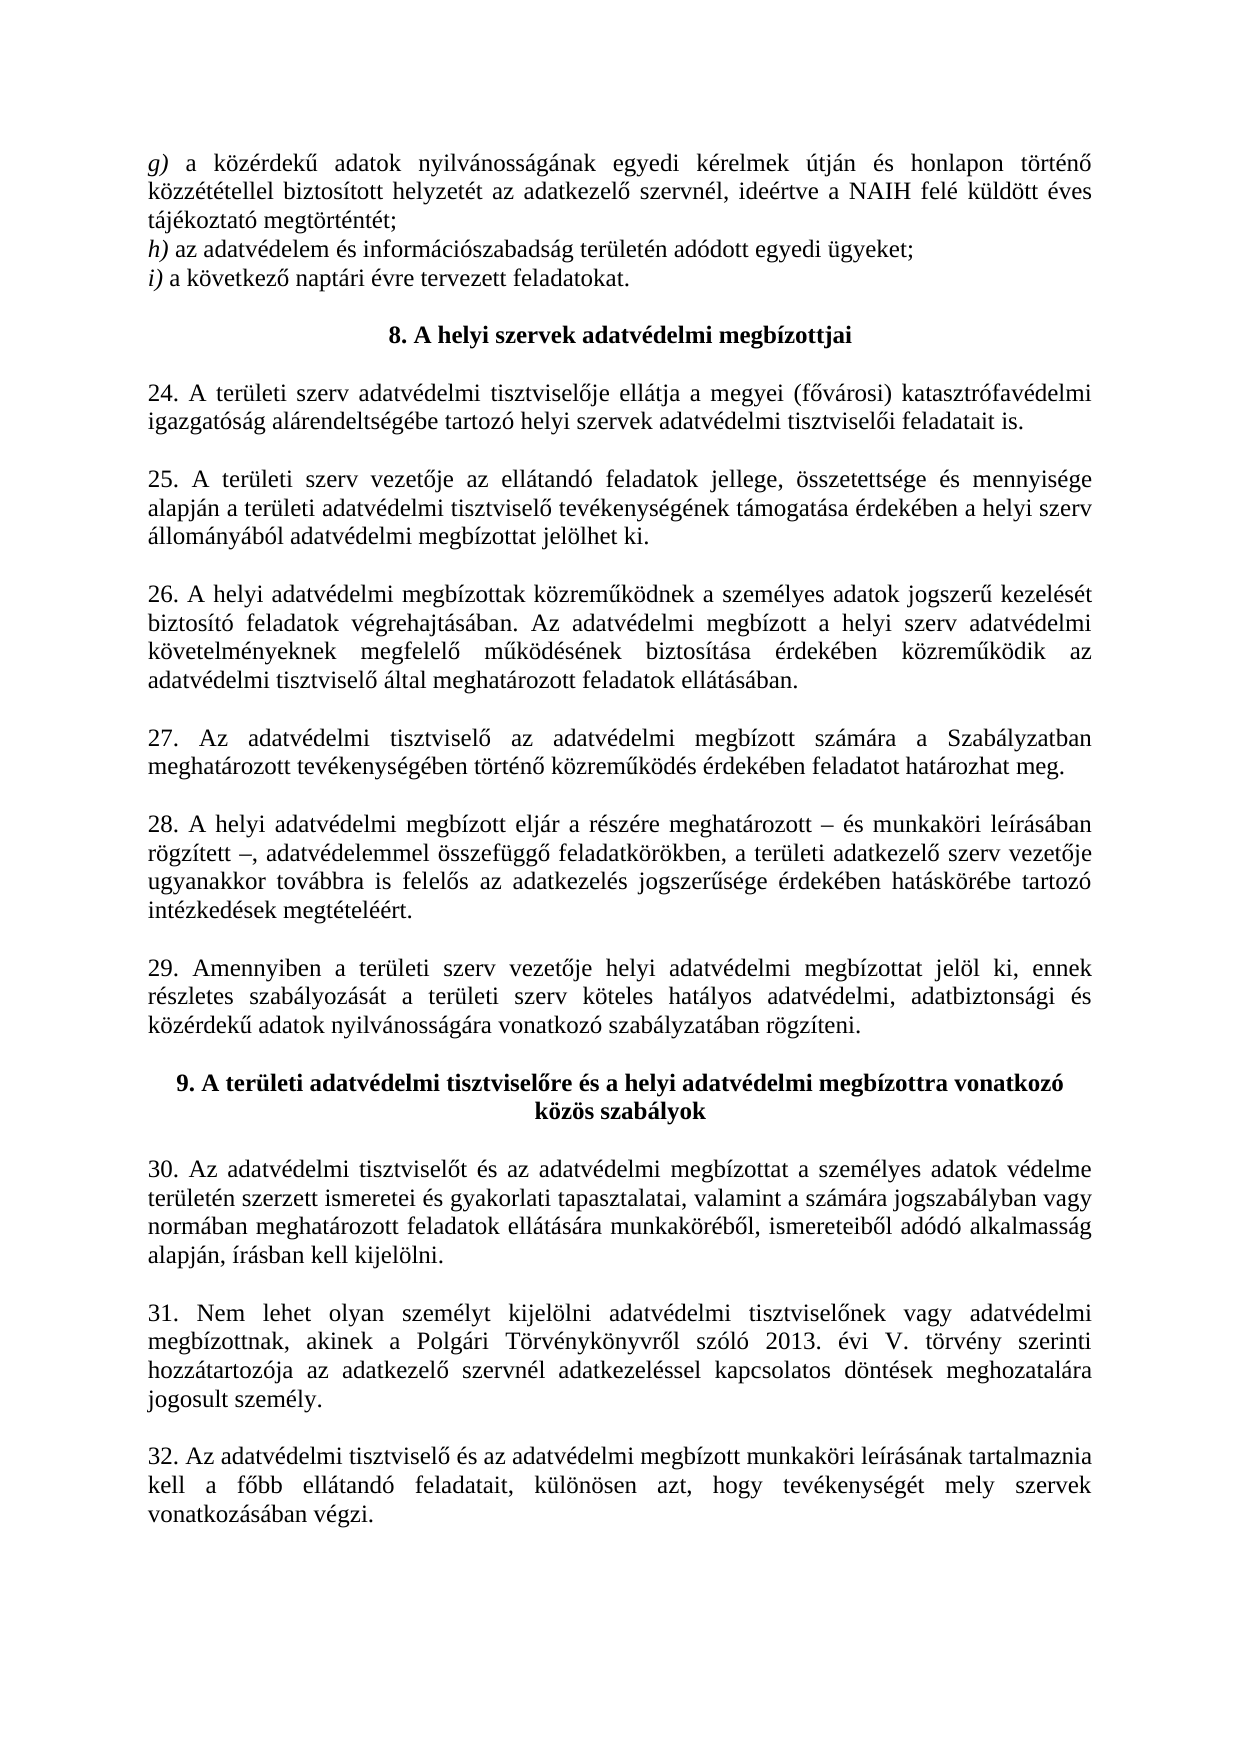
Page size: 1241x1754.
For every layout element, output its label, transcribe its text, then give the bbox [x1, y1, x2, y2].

text 28. A helyi adatvédelmi megbízott eljár a részére meghatározott – és munkaköri leírásában rögzített –, adatvédelemmel összefüggő feladatkörökben, a területi adatkezelő szerv vezetője ugyanakkor továbbra is felelős az adatkezelés jogszerűsége érdekében hatáskörébe tartozó intézkedések megtételéért. [148, 809, 1093, 924]
text 9. A területi adatvédelmi tisztviselőre és a helyi adatvédelmi megbízottra vonatkozó közös szabályok [148, 1068, 1093, 1125]
text 27. Az adatvédelmi tisztviselő az adatvédelmi megbízott számára a Szabályzatban meghatározott tevékenységében történő közreműködés érdekében feladatot határozhat meg. [148, 723, 1093, 780]
text 30. Az adatvédelmi tisztviselőt és az adatvédelmi megbízottat a személyes adatok védelme területén szerzett ismeretei és gyakorlati tapasztalatai, valamint a számára jogszabályban vagy normában meghatározott feladatok ellátására munkaköréből, ismereteiből adódó alkalmasság alapján, írásban kell kijelölni. [148, 1154, 1093, 1269]
text 24. A területi szerv adatvédelmi tisztviselője ellátja a megyei (fővárosi) katasztrófavédelmi igazgatóság alárendeltségébe tartozó helyi szervek adatvédelmi tisztviselői feladatait is. [148, 378, 1093, 435]
text h) az adatvédelem és információszabadság területén adódott egyedi ügyeket; [148, 234, 1093, 263]
text 32. Az adatvédelmi tisztviselő és az adatvédelmi megbízott munkaköri leírásának tartalmaznia kell a főbb ellátandó feladatait, különösen azt, hogy tevékenységét mely szervek vonatkozásában végzi. [148, 1441, 1093, 1528]
text 31. Nem lehet olyan személyt kijelölni adatvédelmi tisztviselőnek vagy adatvédelmi megbízottnak, akinek a Polgári Törvénykönyvről szóló 2013. évi V. törvény szerinti hozzátartozója az adatkezelő szervnél adatkezeléssel kapcsolatos döntések meghozatalára jogosult személy. [148, 1298, 1093, 1413]
text i) a következő naptári évre tervezett feladatokat. [148, 263, 1093, 291]
text 8. A helyi szervek adatvédelmi megbízottjai [148, 320, 1093, 349]
text 29. Amennyiben a területi szerv vezetője helyi adatvédelmi megbízottat jelöl ki, ennek részletes szabályozását a területi szerv köteles hatályos adatvédelmi, adatbiztonsági és közérdekű adatok nyilvánosságára vonatkozó szabályzatában rögzíteni. [148, 953, 1093, 1039]
text 26. A helyi adatvédelmi megbízottak közreműködnek a személyes adatok jogszerű kezelését biztosító feladatok végrehajtásában. Az adatvédelmi megbízott a helyi szerv adatvédelmi követelményeknek megfelelő működésének biztosítása érdekében közreműködik az adatvédelmi tisztviselő által meghatározott feladatok ellátásában. [148, 579, 1093, 694]
text g) a közérdekű adatok nyilvánosságának egyedi kérelmek útján és honlapon történő közzététellel biztosított helyzetét az adatkezelő szervnél, ideértve a NAIH felé küldött éves tájékoztató megtörténtét; [148, 148, 1093, 234]
text 25. A területi szerv vezetője az ellátandó feladatok jellege, összetettsége és mennyisége alapján a területi adatvédelmi tisztviselő tevékenységének támogatása érdekében a helyi szerv állományából adatvédelmi megbízottat jelölhet ki. [148, 464, 1093, 550]
